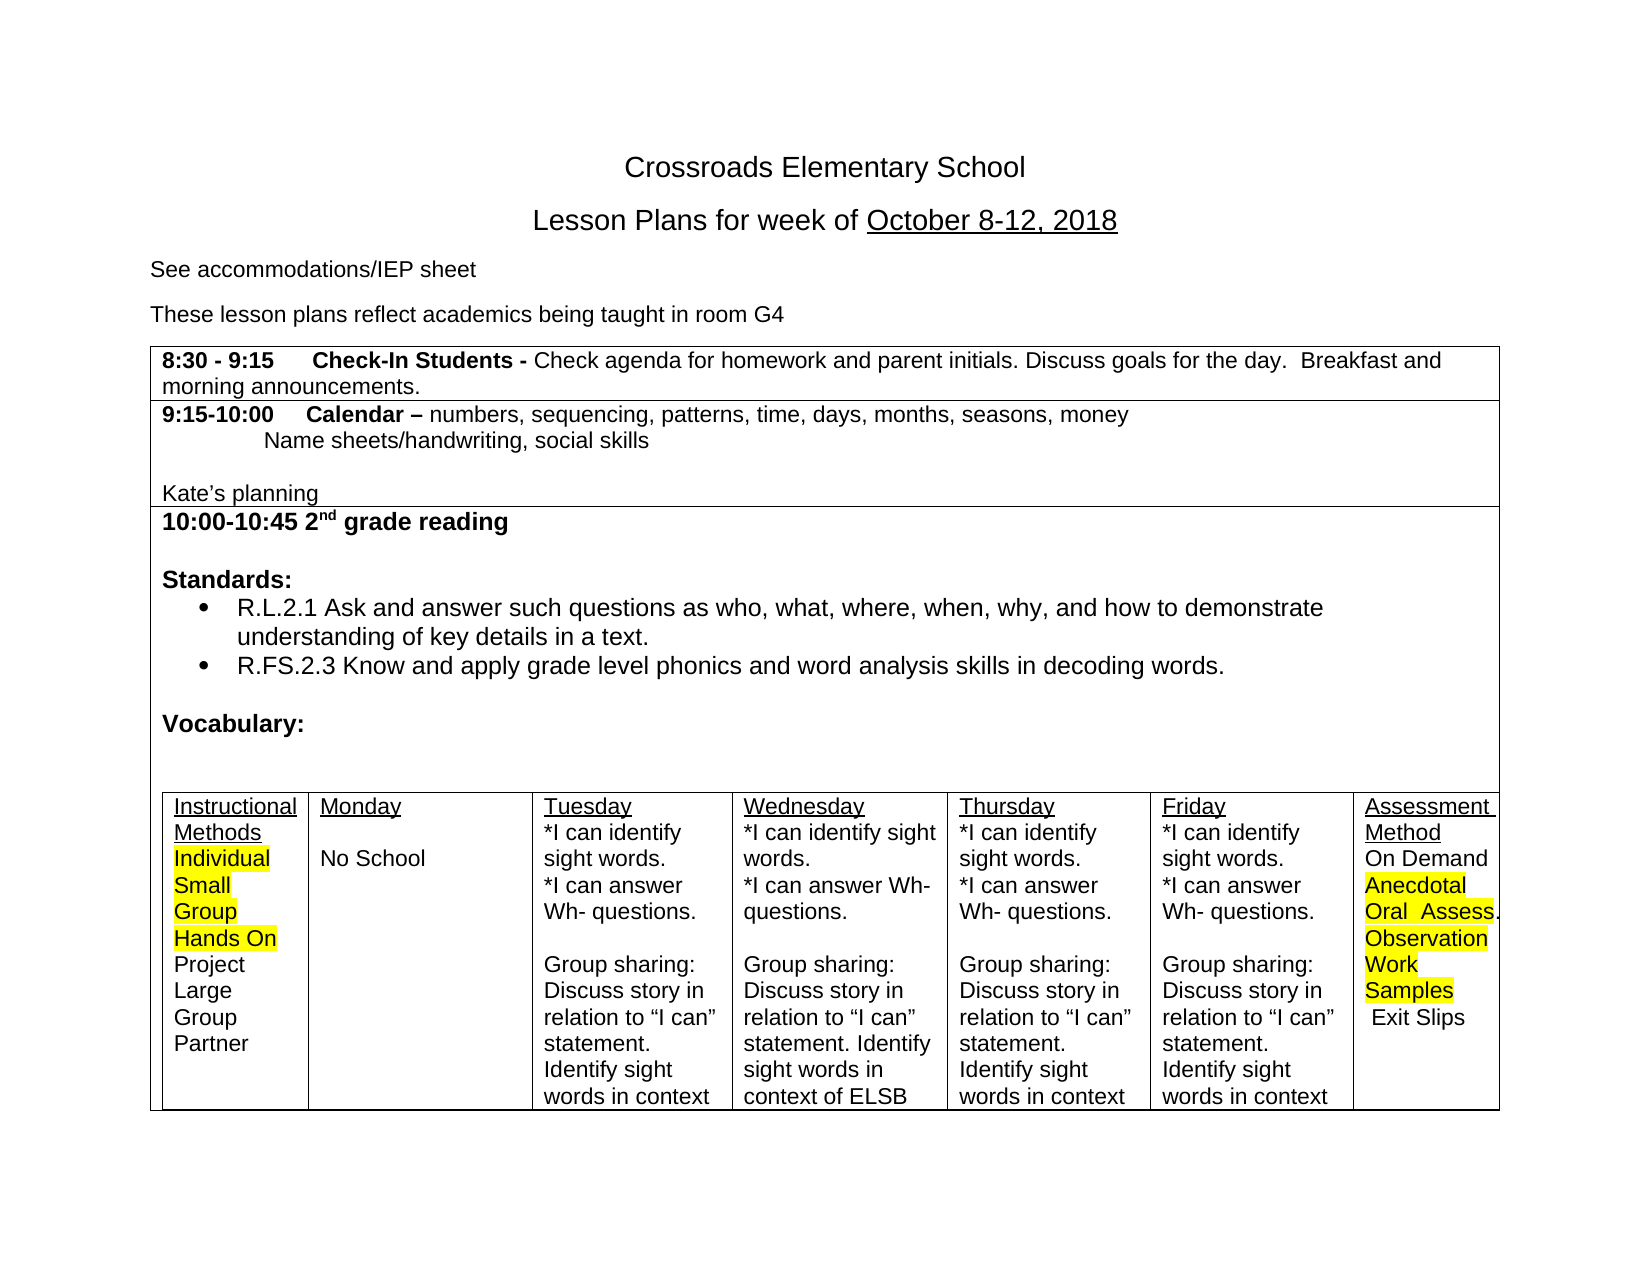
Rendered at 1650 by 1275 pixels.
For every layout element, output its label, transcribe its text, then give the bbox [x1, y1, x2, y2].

table_header 8:30 - 9:15 Check-In Students - Check agenda for homework and parent initials. Discuss goals for the day. Breakfast and morning announcements. [151, 347, 1499, 399]
text Lesson Plans for week of October 8-12, 2018 [150, 203, 1500, 236]
table_cell 9:15-10:00 Calendar – numbers, sequencing, patterns, time, days, months, seasons, money Name sheets/handwriting, social skills Kate’s planning [151, 401, 1499, 506]
text See accommodations/IEP sheet [150, 256, 1500, 282]
text These lesson plans reflect academics being taught in room G4 [150, 301, 1500, 327]
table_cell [151, 507, 1499, 1110]
text Crossroads Elementary School [150, 150, 1500, 183]
